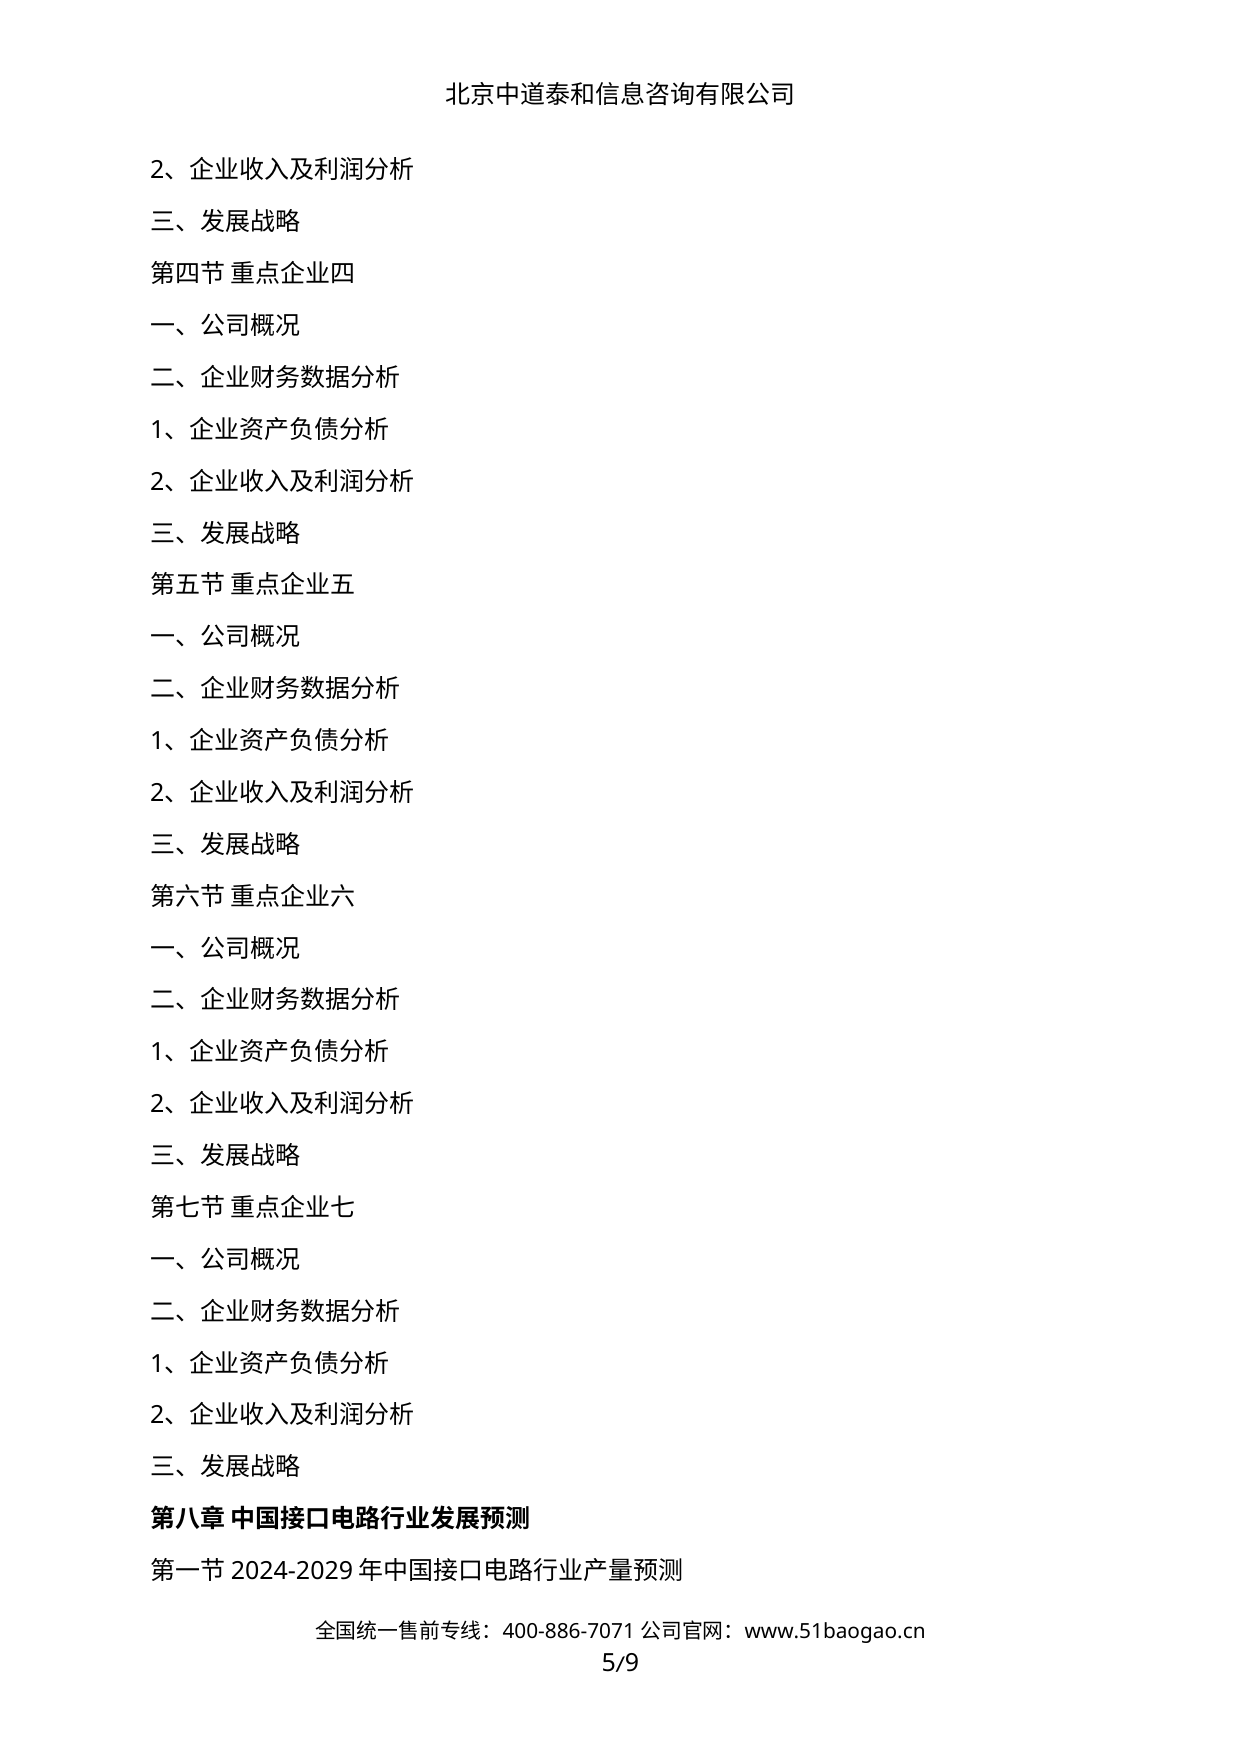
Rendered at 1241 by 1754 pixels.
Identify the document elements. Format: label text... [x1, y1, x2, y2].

text 三、发展战略 [150, 1447, 1090, 1483]
text 第六节 重点企业六 [150, 876, 1090, 912]
text 1、企业资产负债分析 [150, 1032, 1090, 1068]
text 第五节 重点企业五 [150, 565, 1090, 601]
text 第八章 中国接口电路行业发展预测 [150, 1499, 1090, 1535]
text 一、公司概况 [150, 617, 1090, 653]
text 2、企业收入及利润分析 [150, 150, 1090, 186]
text 第七节 重点企业七 [150, 1187, 1090, 1224]
text 三、发展战略 [150, 824, 1090, 861]
text 第一节 2024-2029年中国接口电路行业产量预测 [150, 1551, 1090, 1587]
text 三、发展战略 [150, 202, 1090, 238]
text 二、企业财务数据分析 [150, 980, 1090, 1016]
text 一、公司概况 [150, 306, 1090, 342]
text 1、企业资产负债分析 [150, 409, 1090, 446]
text 1、企业资产负债分析 [150, 1343, 1090, 1379]
text 第四节 重点企业四 [150, 254, 1090, 290]
text 2、企业收入及利润分析 [150, 772, 1090, 809]
text 2、企业收入及利润分析 [150, 1084, 1090, 1120]
text 2、企业收入及利润分析 [150, 1395, 1090, 1431]
text 一、公司概况 [150, 928, 1090, 964]
text 三、发展战略 [150, 513, 1090, 549]
text 1、企业资产负债分析 [150, 721, 1090, 757]
text 一、公司概况 [150, 1239, 1090, 1276]
text 二、企业财务数据分析 [150, 357, 1090, 394]
text 三、发展战略 [150, 1136, 1090, 1172]
text 二、企业财务数据分析 [150, 669, 1090, 705]
text 2、企业收入及利润分析 [150, 461, 1090, 497]
text 二、企业财务数据分析 [150, 1291, 1090, 1327]
